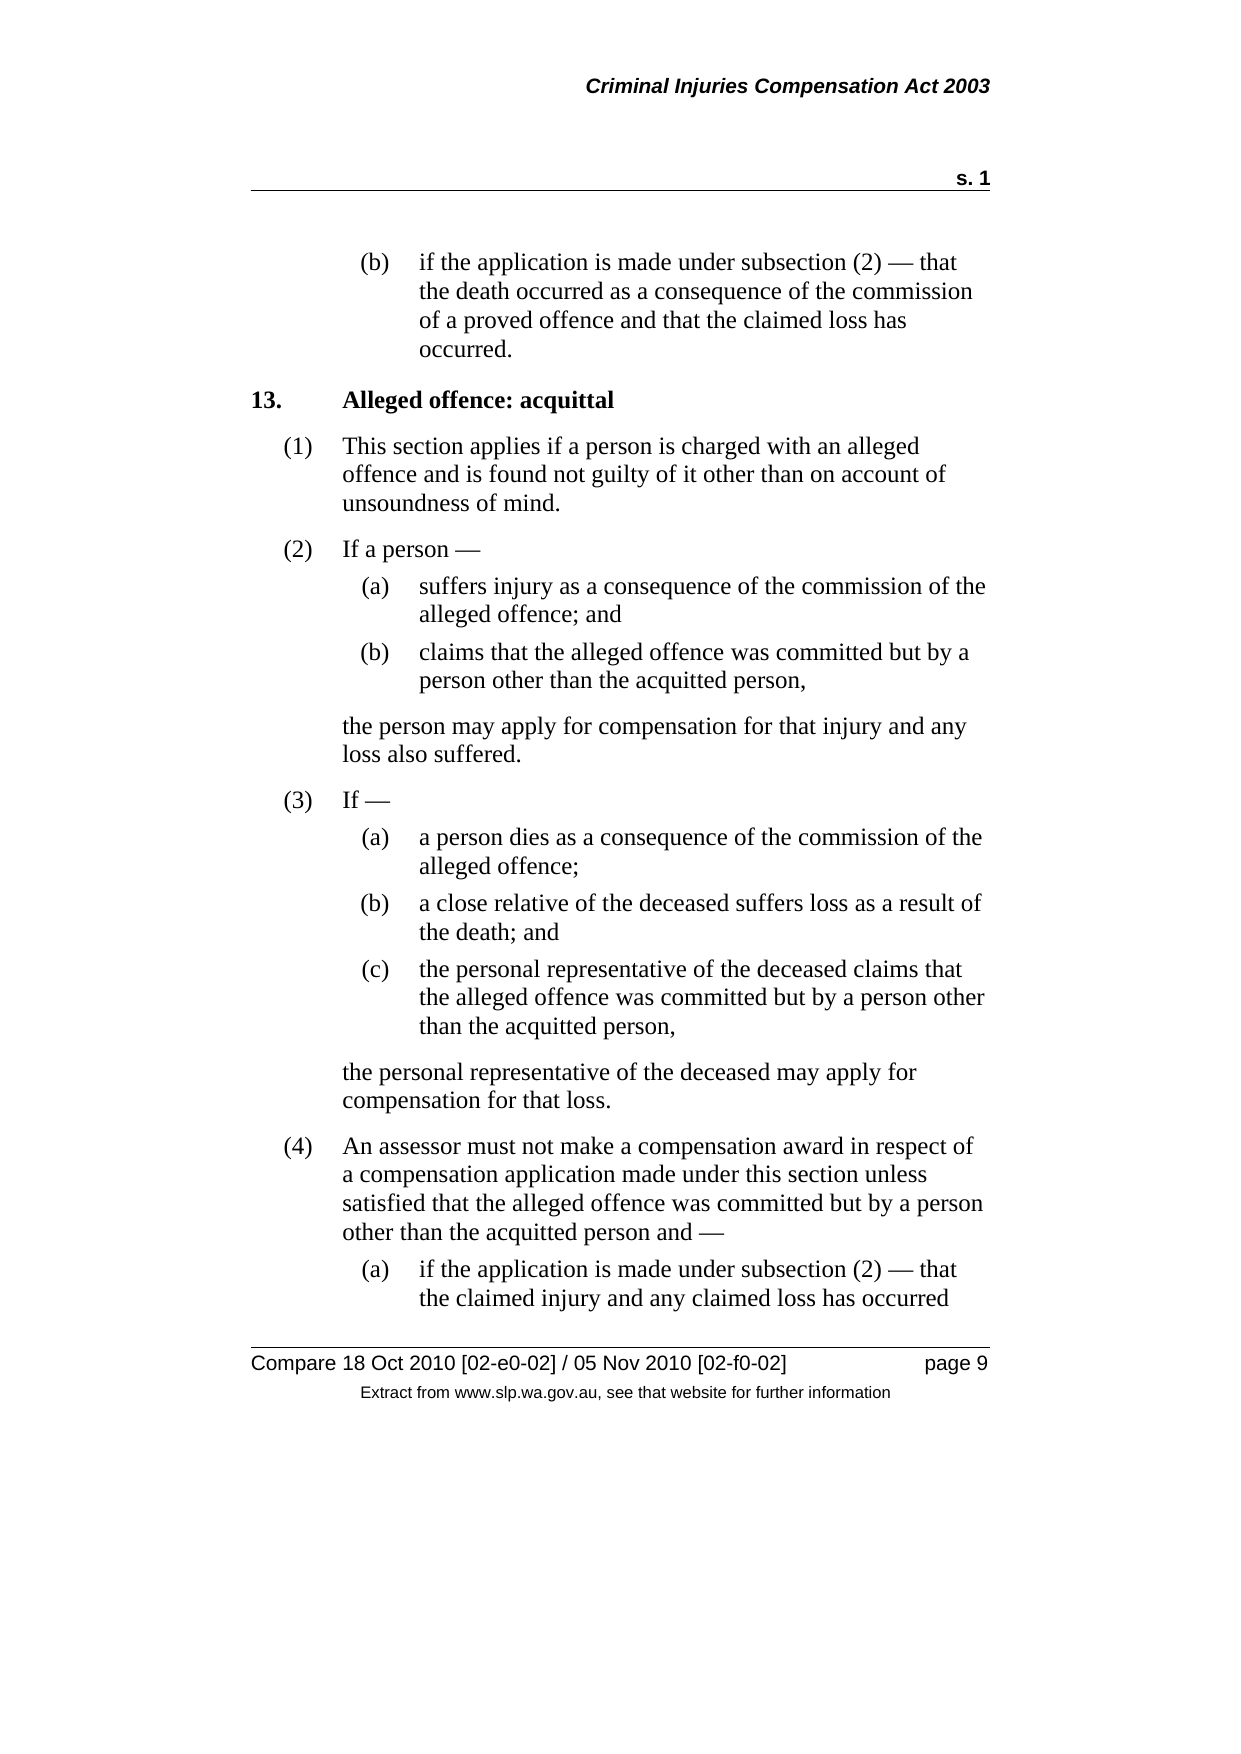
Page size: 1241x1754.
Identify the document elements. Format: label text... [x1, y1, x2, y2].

text (b) a close relative of the deceased suffers loss as a result of the death; and [251, 888, 990, 945]
text (3) If — [251, 785, 990, 814]
text (b) claims that the alleged offence was committed but by a person other than the acquitted person, [251, 637, 990, 694]
text (4) An assessor must not make a compensation award in respect of a compensation application made under this section unless satisfied that the alleged offence was committed but by a person other than the acquitted person and — [251, 1131, 990, 1246]
text (2) If a person — [251, 534, 990, 562]
text (c) the personal representative of the deceased claims that the alleged offence was committed but by a person other than the acquitted person, [251, 954, 990, 1040]
text (b) if the application is made under subsection (2) — that the death occurred as a consequence of the commission of a proved offence and that the claimed loss has occurred. [251, 247, 990, 362]
text (a) a person dies as a consequence of the commission of the alleged offence; [251, 822, 990, 879]
text the person may apply for compensation for that injury and any loss also suffered. [251, 711, 990, 768]
text (1) This section applies if a person is charged with an alleged offence and is found not guilty of it other than on account of unsoundness of mind. [251, 431, 990, 517]
text (a) suffers injury as a consequence of the commission of the alleged offence; and [251, 571, 990, 628]
subtitle 13. Alleged offence: acquittal [251, 385, 990, 414]
text the personal representative of the deceased may apply for compensation for that loss. [251, 1057, 990, 1114]
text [251, 1254, 990, 1312]
